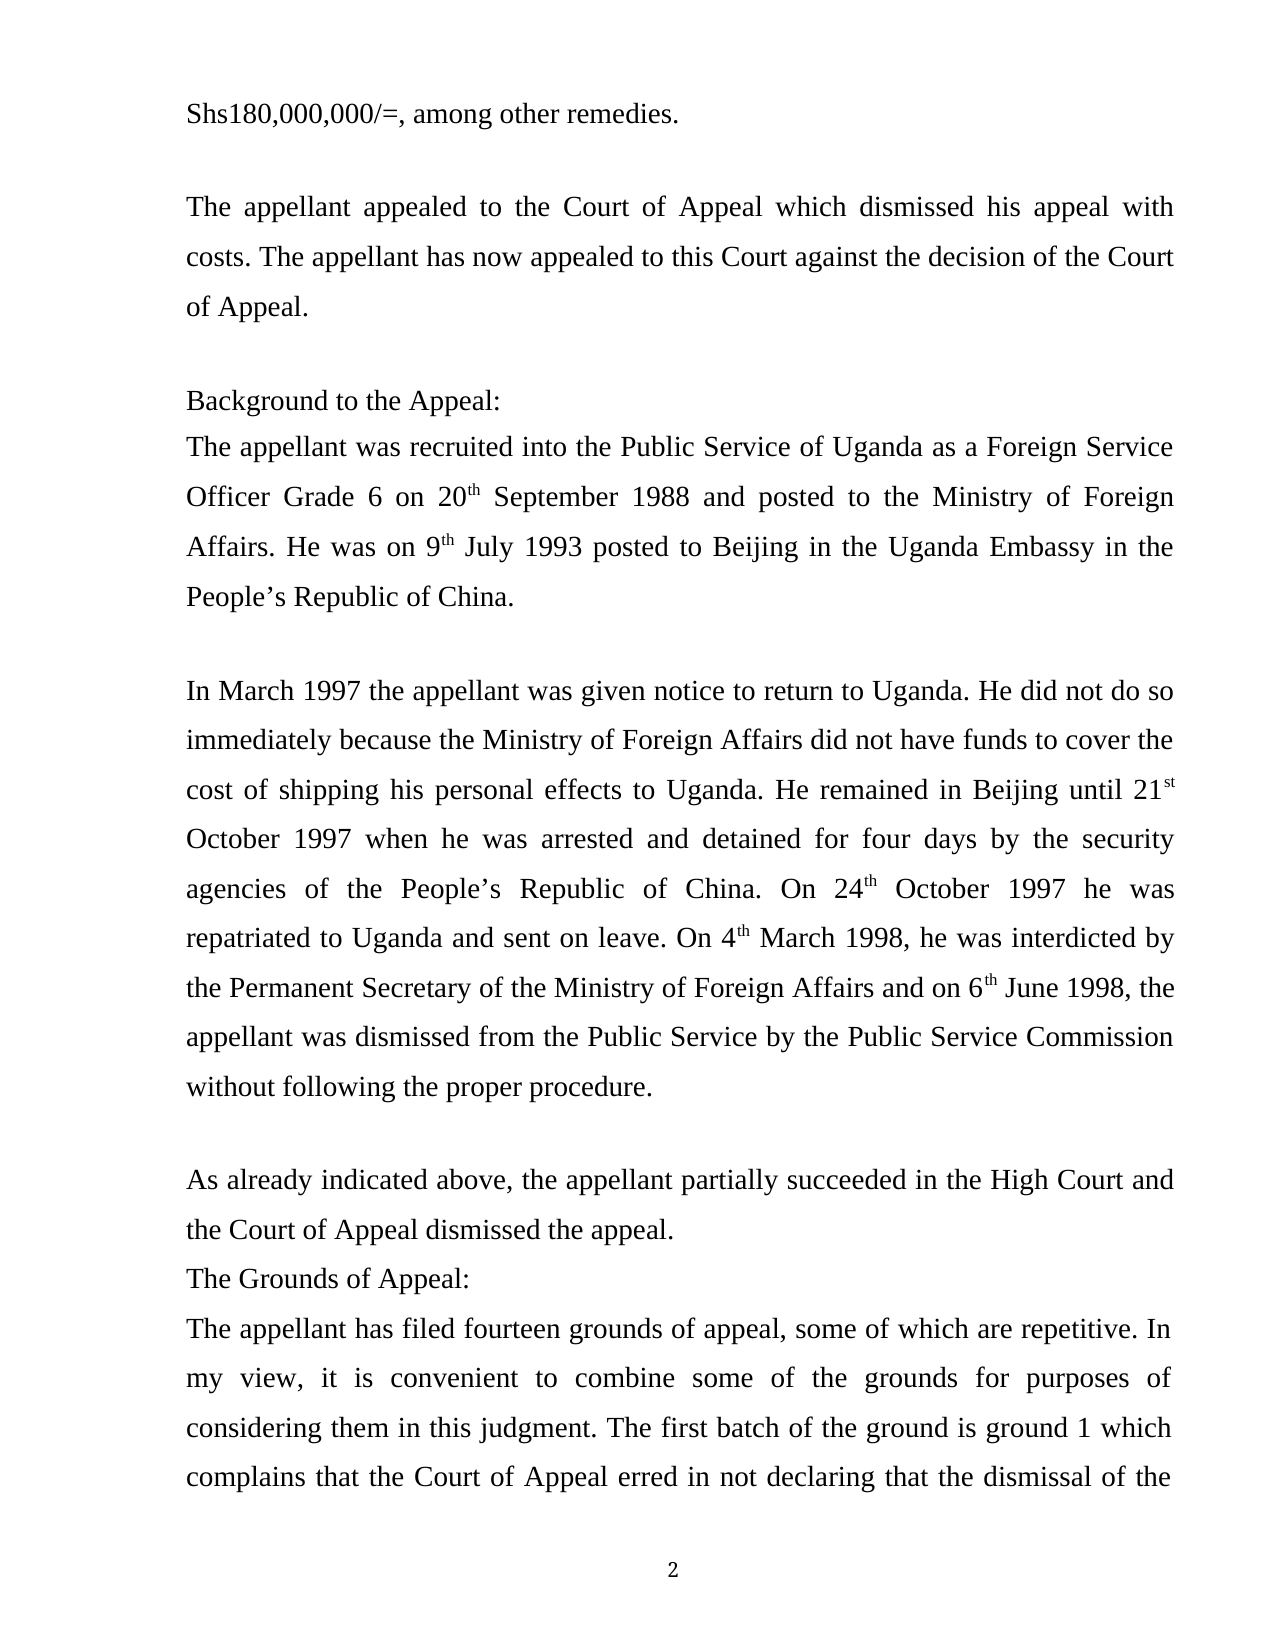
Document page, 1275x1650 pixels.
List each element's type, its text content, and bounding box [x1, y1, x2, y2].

text In March 1997 the appellant was given notice to return to Uganda. He did not do so immediately because the Ministry of Foreign Affairs did not have funds to cover the cost of shipping his personal effects to Uganda. He remained in Beijing until 21st October 1997 when he was arrested and detained for four days by the security agencies of the People’s Republic of China. On 24th October 1997 he was repatriated to Uganda and sent on leave. On 4th March 1998, he was interdicted by the Permanent Secretary of the Ministry of Foreign Affairs and on 6th June 1998, the appellant was dismissed from the Public Service by the Public Service Commission without following the proper procedure. [186, 661, 1175, 1106]
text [186, 1299, 1173, 1497]
text The appellant appealed to the Court of Appeal which dismissed his appeal with costs. The appellant has now appealed to this Court against the decision of the Court of Appeal. [186, 177, 1175, 327]
subtitle Background to the Appeal: [186, 389, 1177, 416]
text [186, 83, 1175, 133]
text The appellant was recruited into the Public Service of Uganda as a Foreign Service Officer Grade 6 on 20th September 1988 and posted to the Ministry of Foreign Affairs. He was on 9th July 1993 posted to Beijing in the Uganda Embassy in the People’s Republic of China. [186, 417, 1175, 617]
text As already indicated above, the appellant partially succeeded in the High Court and the Court of Appeal dismissed the appeal. [186, 1149, 1175, 1249]
text The Grounds of Appeal: [186, 1249, 1177, 1299]
